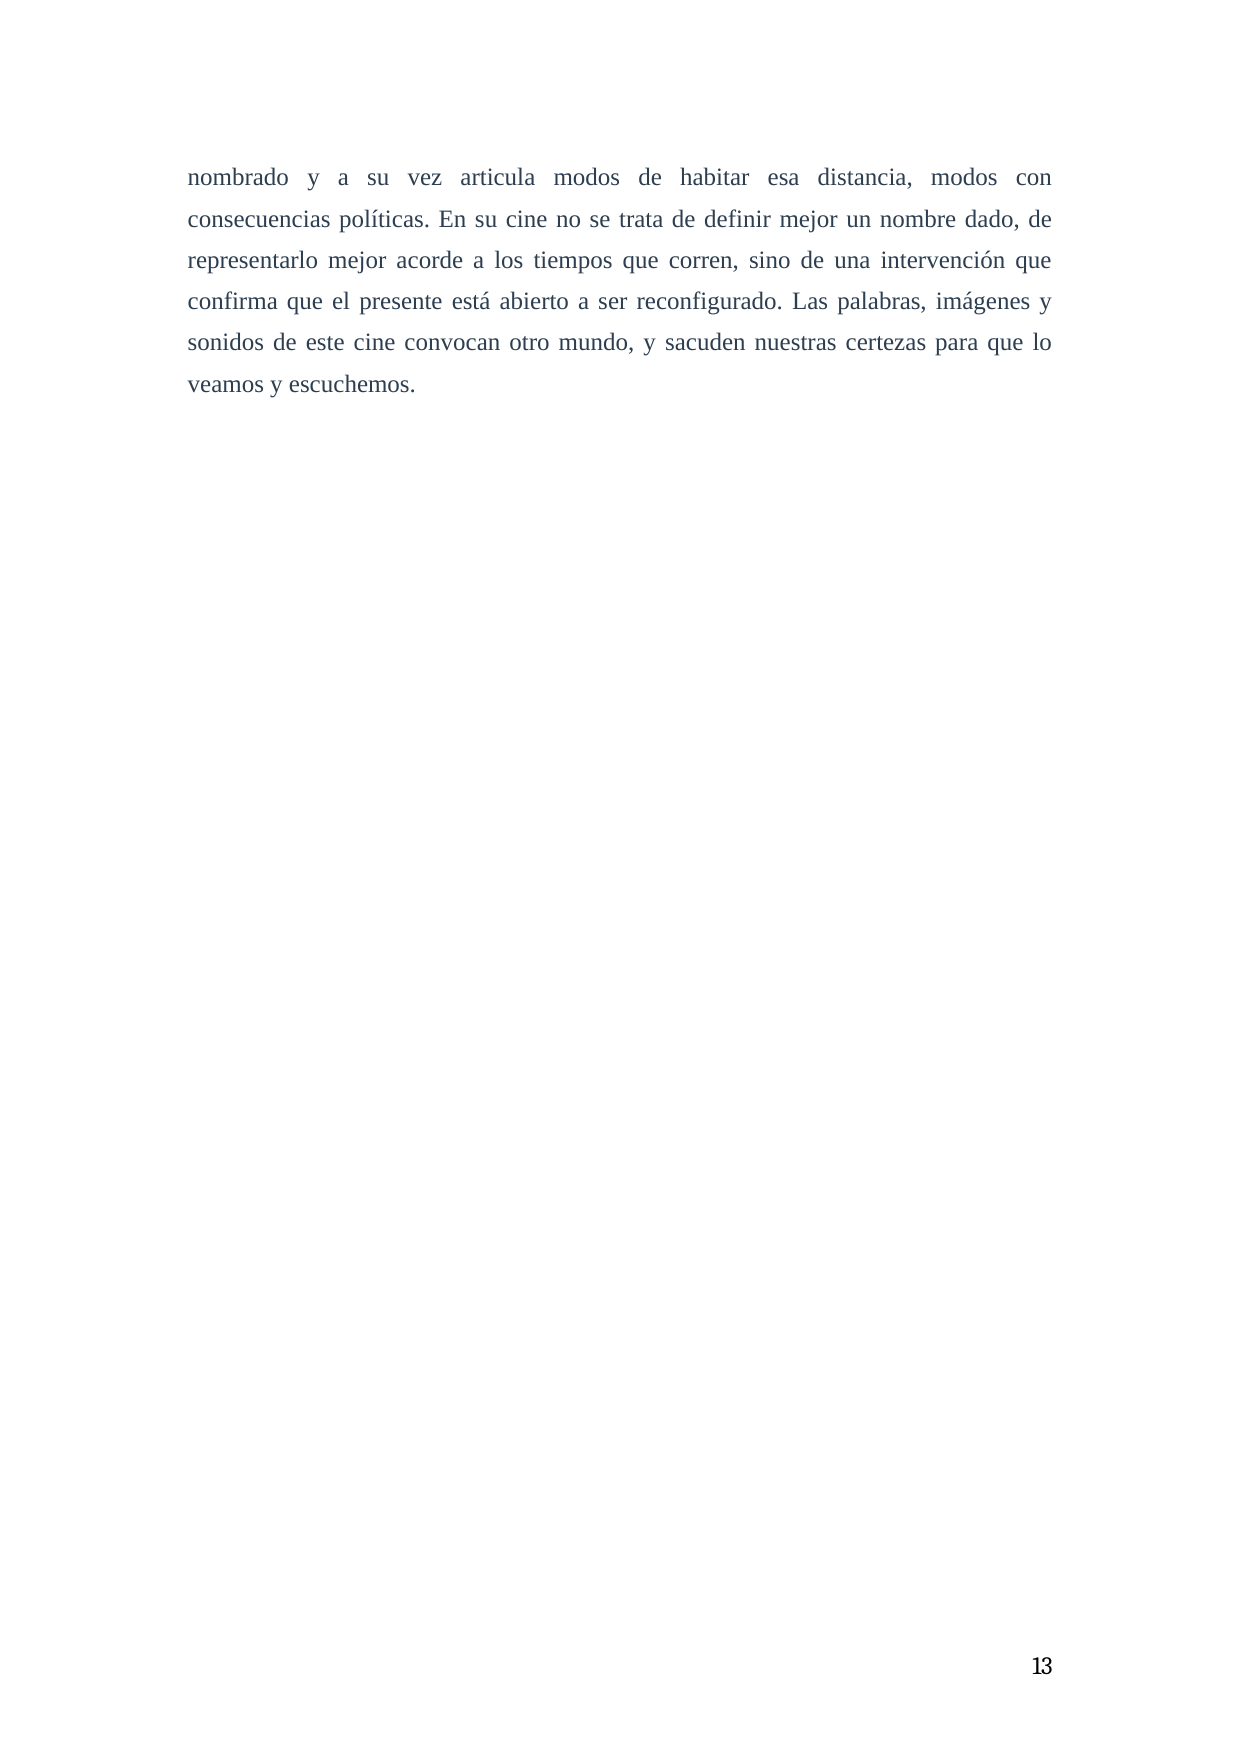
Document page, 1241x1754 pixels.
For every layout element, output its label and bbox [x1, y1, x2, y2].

text [187, 150, 1053, 397]
